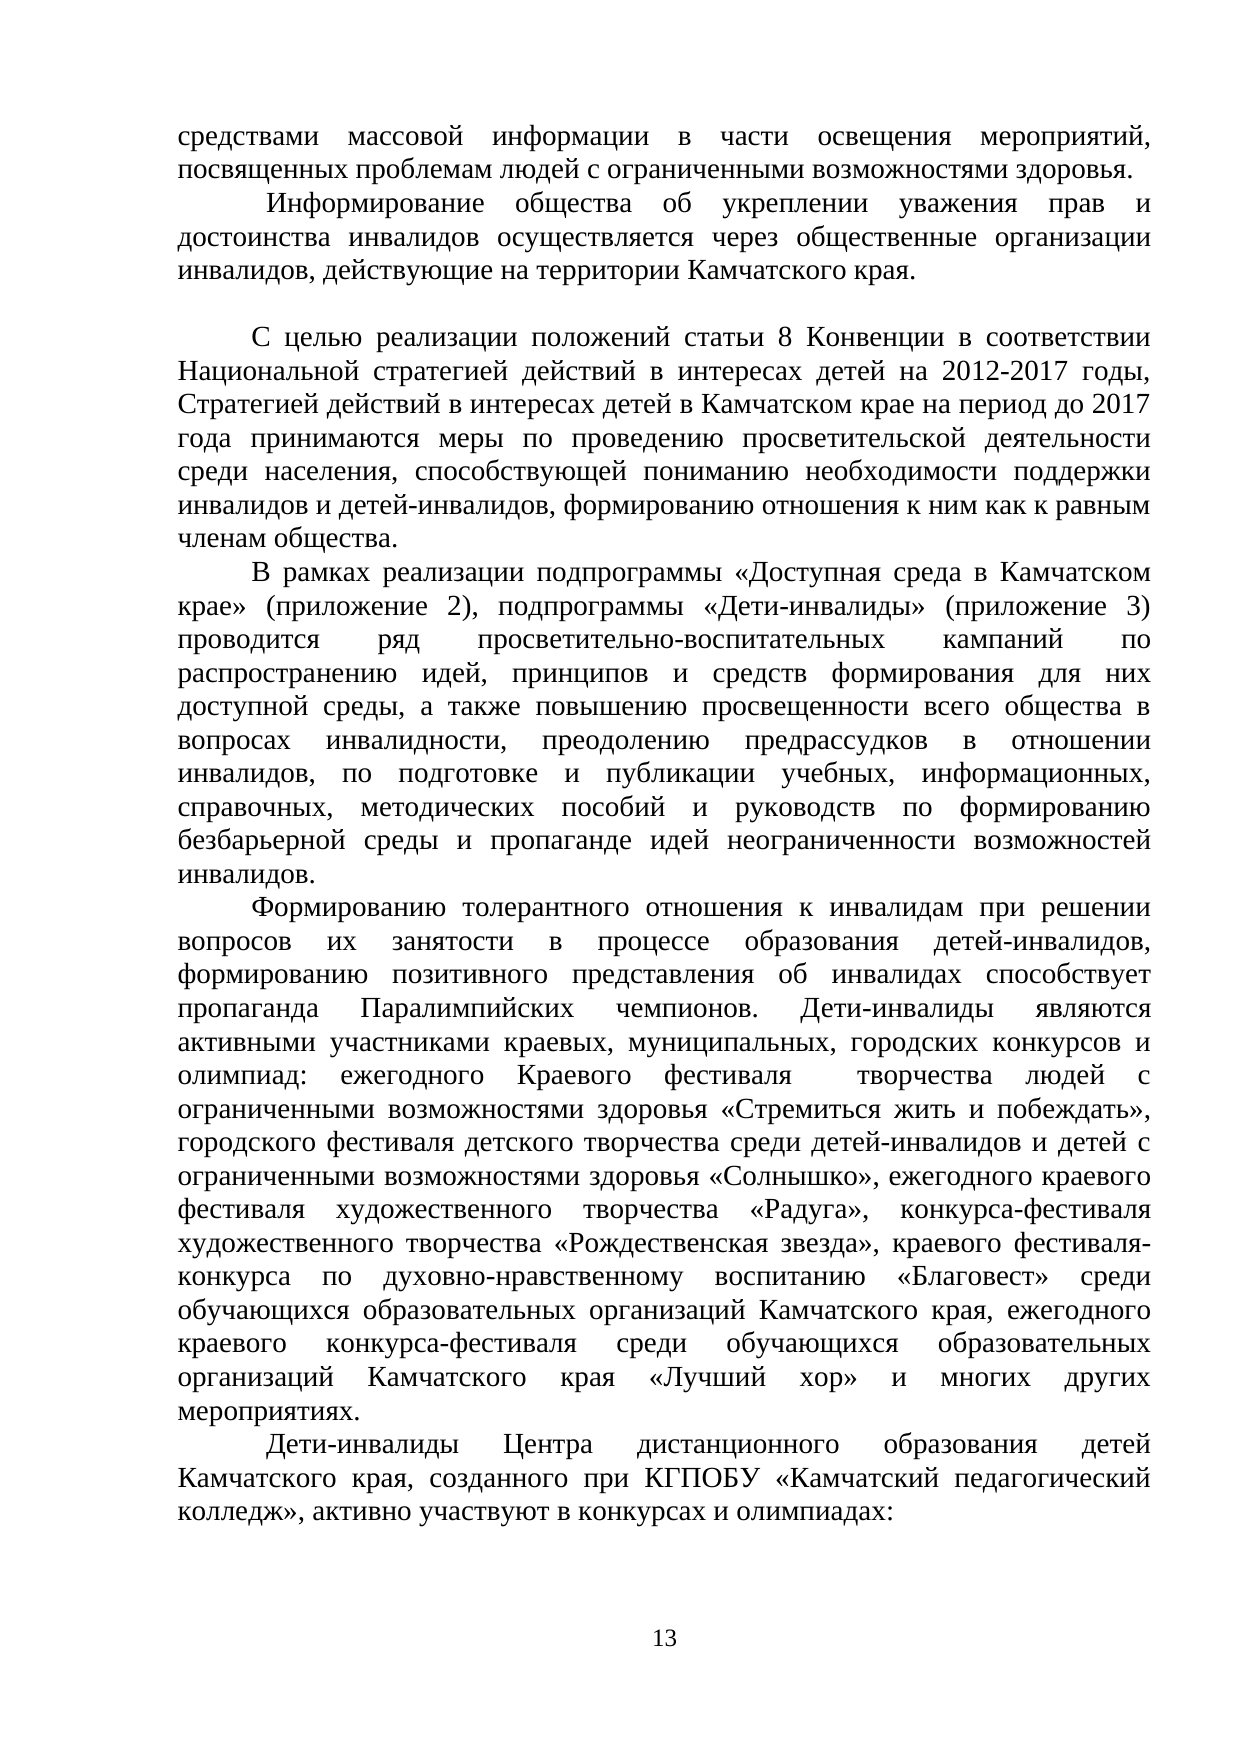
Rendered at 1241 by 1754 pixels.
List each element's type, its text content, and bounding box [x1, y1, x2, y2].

text Формированию толерантного отношения к инвалидам при решении вопросов их занятости в процессе образования детей-инвалидов, формированию позитивного представления об инвалидах способствует пропаганда Паралимпийских чемпионов. Дети-инвалиды являются активными участниками краевых, муниципальных, городских конкурсов и олимпиад: ежегодного Краевого фестиваля творчества людей с ограниченными возможностями здоровья «Стремиться жить и побеждать», городского фестиваля детского творчества среди детей-инвалидов и детей с ограниченными возможностями здоровья «Солнышко», ежегодного краевого фестиваля художественного творчества «Радуга», конкурса-фестиваля художественного творчества «Рождественская звезда», краевого фестиваля-конкурса по духовно-нравственному воспитанию «Благовест» среди обучающихся образовательных организаций Камчатского края, ежегодного краевого конкурса-фестиваля среди обучающихся образовательных организаций Камчатского края «Лучший хор» и многих других мероприятиях. [177, 889, 1152, 1426]
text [177, 118, 1152, 185]
text Информирование общества об укреплении уважения прав и достоинства инвалидов осуществляется через общественные организации инвалидов, действующие на территории Камчатского края. [177, 185, 1152, 286]
text С целью реализации положений статьи 8 Конвенции в соответствии Национальной стратегией действий в интересах детей на 2012-2017 годы, Стратегией действий в интересах детей в Камчатском крае на период до 2017 года принимаются меры по проведению просветительской деятельности среди населения, способствующей пониманию необходимости поддержки инвалидов и детей-инвалидов, формированию отношения к ним как к равным членам общества. [177, 319, 1152, 554]
text В рамках реализации подпрограммы «Доступная среда в Камчатском крае» (приложение 2), подпрограммы «Дети-инвалиды» (приложение 3) проводится ряд просветительно-воспитательных кампаний по распространению идей, принципов и средств формирования для них доступной среды, а также повышению просвещенности всего общества в вопросах инвалидности, преодолению предрассудков в отношении инвалидов, по подготовке и публикации учебных, информационных, справочных, методических пособий и руководств по формированию безбарьерной среды и пропаганде идей неограниченности возможностей инвалидов. [177, 554, 1152, 889]
text Дети-инвалиды Центра дистанционного образования детей Камчатского края, созданного при КГПОБУ «Камчатский педагогический колледж», активно участвуют в конкурсах и олимпиадах: [177, 1426, 1152, 1527]
